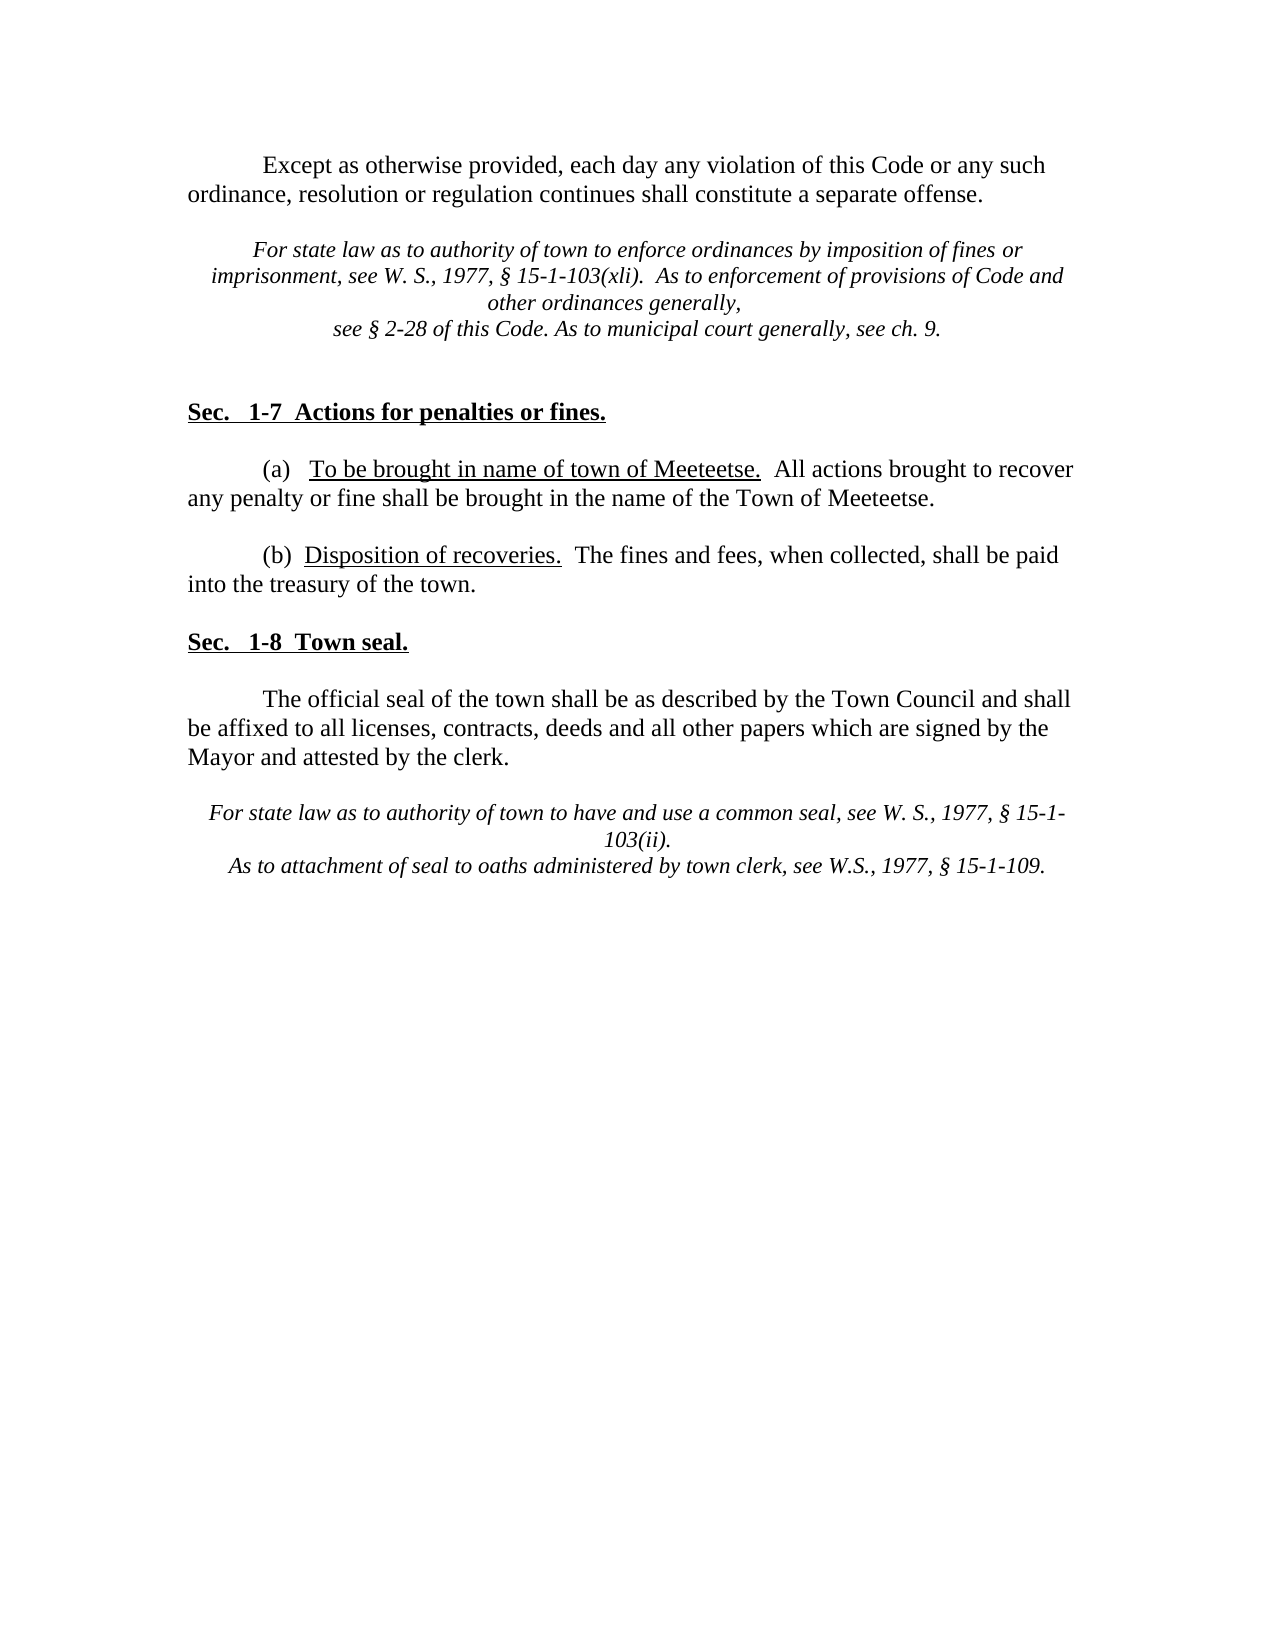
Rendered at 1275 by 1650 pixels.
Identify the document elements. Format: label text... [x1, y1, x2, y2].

text (a) To be brought in name of town of Meeteetse. All actions brought to recover any penalty or fine shall be brought in the name of the Town of Meeteetse. [187, 454, 1087, 512]
text For state law as to authority of town to enforce ordinances by imposition of fines or imprisonment, see W. S., 1977, § 15-1-103(xli). As to enforcement of provisions of Code and other ordinances generally, [187, 236, 1087, 315]
text (b) Disposition of recoveries. The fines and fees, when collected, shall be paid into the treasury of the town. [187, 541, 1087, 598]
text As to attachment of seal to oaths administered by town clerk, see W.S., 1977, § 15-1-109. [187, 852, 1087, 878]
text see § 2-28 of this Code. As to municipal court generally, see ch. 9. [187, 315, 1087, 342]
text Sec. 1-7 Actions for penalties or fines. [187, 397, 1087, 426]
text Except as otherwise provided, each day any violation of this Code or any such ordinance, resolution or regulation continues shall constitute a separate offense. [187, 150, 1087, 207]
text Sec. 1-8 Town seal. [187, 627, 1087, 656]
text The official seal of the town shall be as described by the Town Council and shall be affixed to all licenses, contracts, deeds and all other papers which are signed by the Mayor and attested by the clerk. [187, 684, 1087, 771]
text For state law as to authority of town to have and use a common seal, see W. S., 1977, § 15-1-103(ii). [187, 799, 1087, 852]
